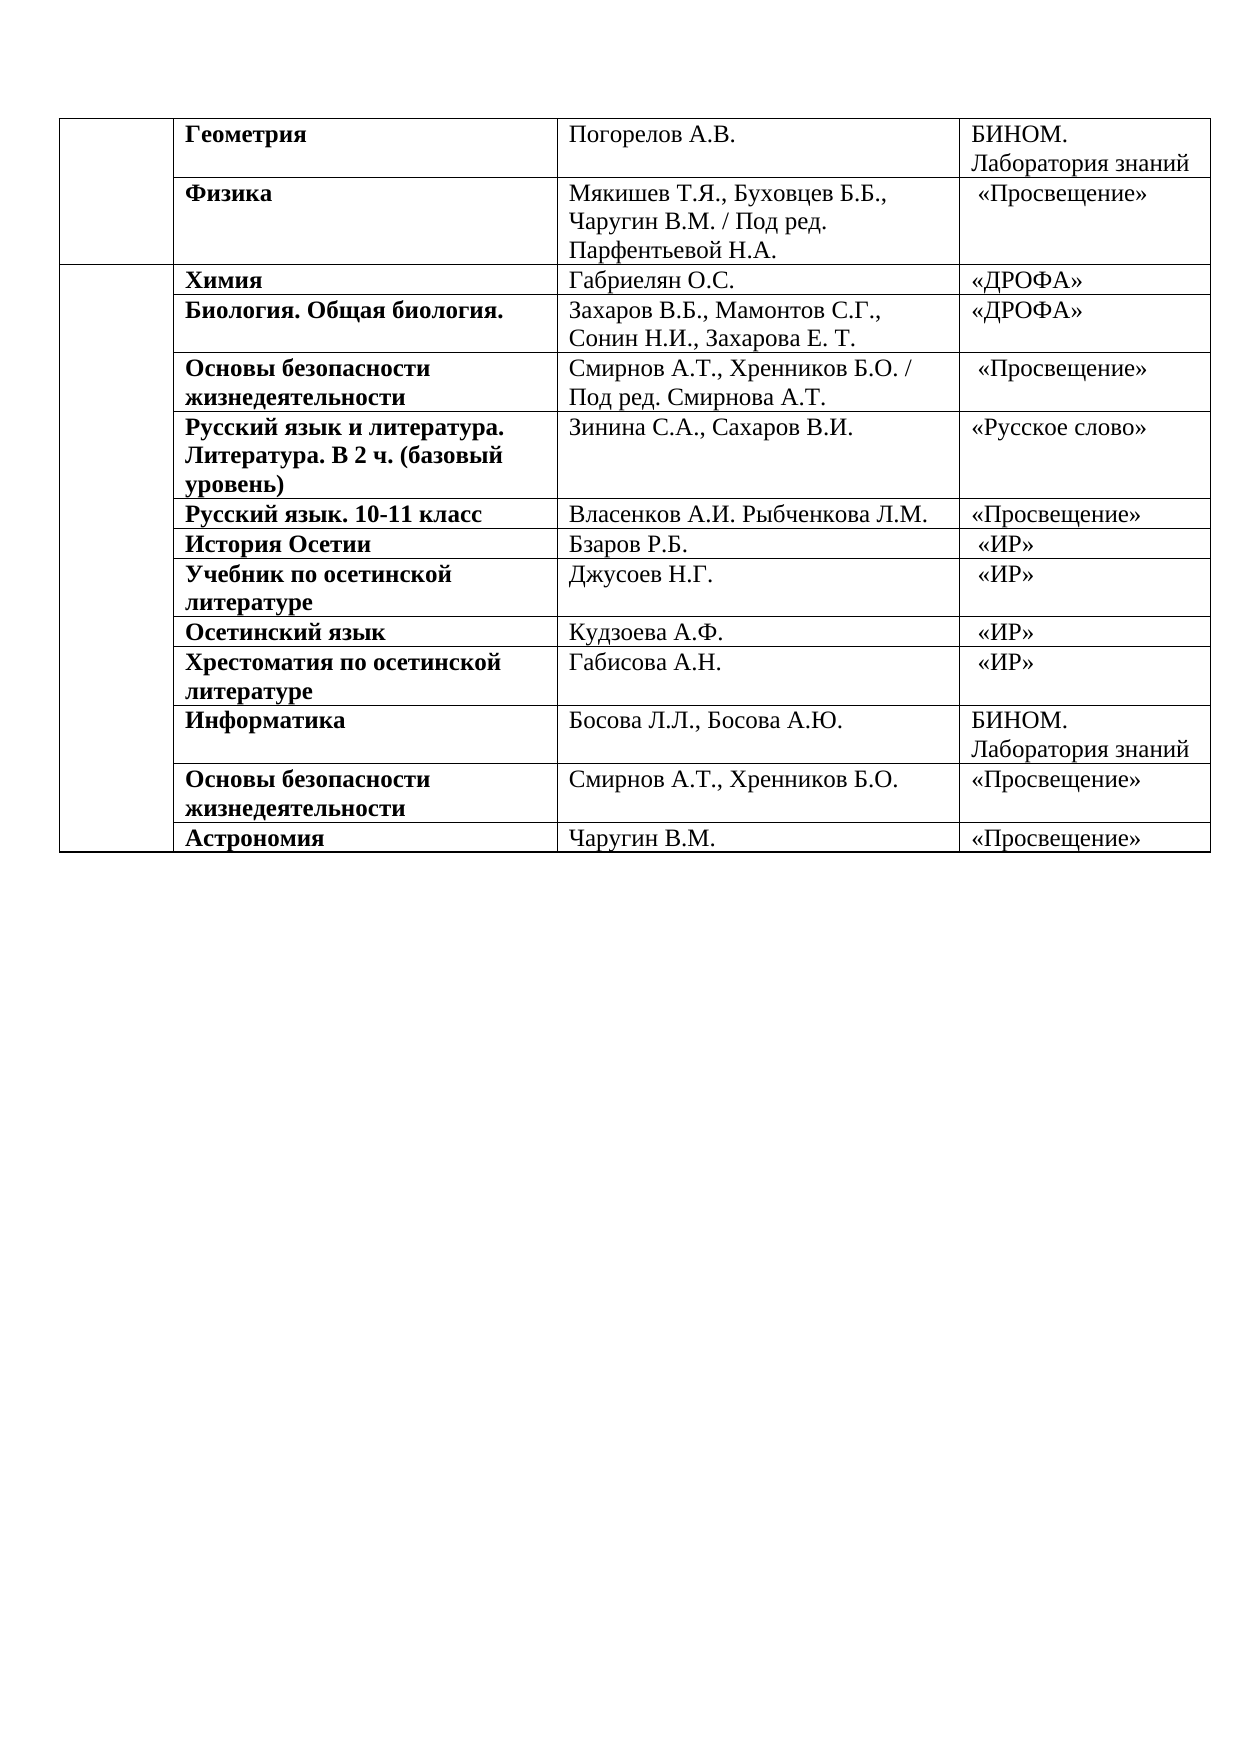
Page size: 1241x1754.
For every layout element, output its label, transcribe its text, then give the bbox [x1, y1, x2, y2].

table_cell Астрономия [174, 823, 557, 851]
table_cell Биология. Общая биология. [174, 295, 557, 352]
table_cell Мякишев Т.Я., Буховцев Б.Б., Чаругин В.М. / Под ред. Парфентьевой Н.А. [558, 178, 959, 264]
table_cell БИНОМ. Лаборатория знаний [960, 119, 1210, 177]
table_cell Смирнов А.Т., Хренников Б.О. / Под ред. Смирнова А.Т. [558, 353, 959, 411]
table_cell «Просвещение» [960, 499, 1210, 528]
table_cell БИНОМ. Лаборатория знаний [960, 706, 1210, 763]
table_cell Бзаров Р.Б. [558, 529, 959, 558]
table_cell Информатика [174, 706, 557, 763]
table_cell [60, 265, 173, 851]
table_cell Учебник по осетинской литературе [174, 559, 557, 616]
table_cell Основы безопасности жизнедеятельности [174, 353, 557, 411]
table_cell «ИР» [960, 647, 1210, 704]
table_cell Зинина С.А., Сахаров В.И. [558, 412, 959, 498]
table_cell Габисова А.Н. [558, 647, 959, 704]
table_cell «Просвещение» [960, 823, 1210, 851]
table_cell Геометрия [174, 119, 557, 177]
table_cell «ДРОФА» [960, 295, 1210, 352]
table_cell Кудзоева А.Ф. [558, 617, 959, 646]
table_cell «Просвещение» [960, 353, 1210, 411]
table_cell Смирнов А.Т., Хренников Б.О. [558, 764, 959, 822]
table_cell «ИР» [960, 617, 1210, 646]
table_cell «Просвещение» [960, 764, 1210, 822]
table_cell «ИР» [960, 529, 1210, 558]
table_cell Погорелов А.В. [558, 119, 959, 177]
table_cell «Русское слово» [960, 412, 1210, 498]
table_cell Джусоев Н.Г. [558, 559, 959, 616]
table_cell Власенков А.И. Рыбченкова Л.М. [558, 499, 959, 528]
table_cell История Осетии [174, 529, 557, 558]
table_cell «Просвещение» [960, 178, 1210, 264]
table_cell Русский язык. 10-11 класс [174, 499, 557, 528]
table_cell Химия [174, 265, 557, 294]
table_cell «ДРОФА» [960, 265, 1210, 294]
table_cell Чаругин В.М. [558, 823, 959, 851]
table_cell Хрестоматия по осетинской литературе [174, 647, 557, 704]
table_cell «ИР» [960, 559, 1210, 616]
table_cell Захаров В.Б., Мамонтов С.Г., Сонин Н.И., Захарова Е. Т. [558, 295, 959, 352]
table_cell Основы безопасности жизнедеятельности [174, 764, 557, 822]
table_cell Физика [174, 178, 557, 264]
table_cell Русский язык и литература. Литература. В 2 ч. (базовый уровень) [174, 412, 557, 498]
table_cell Габриелян О.С. [558, 265, 959, 294]
table_cell Босова Л.Л., Босова А.Ю. [558, 706, 959, 763]
table_cell Осетинский язык [174, 617, 557, 646]
